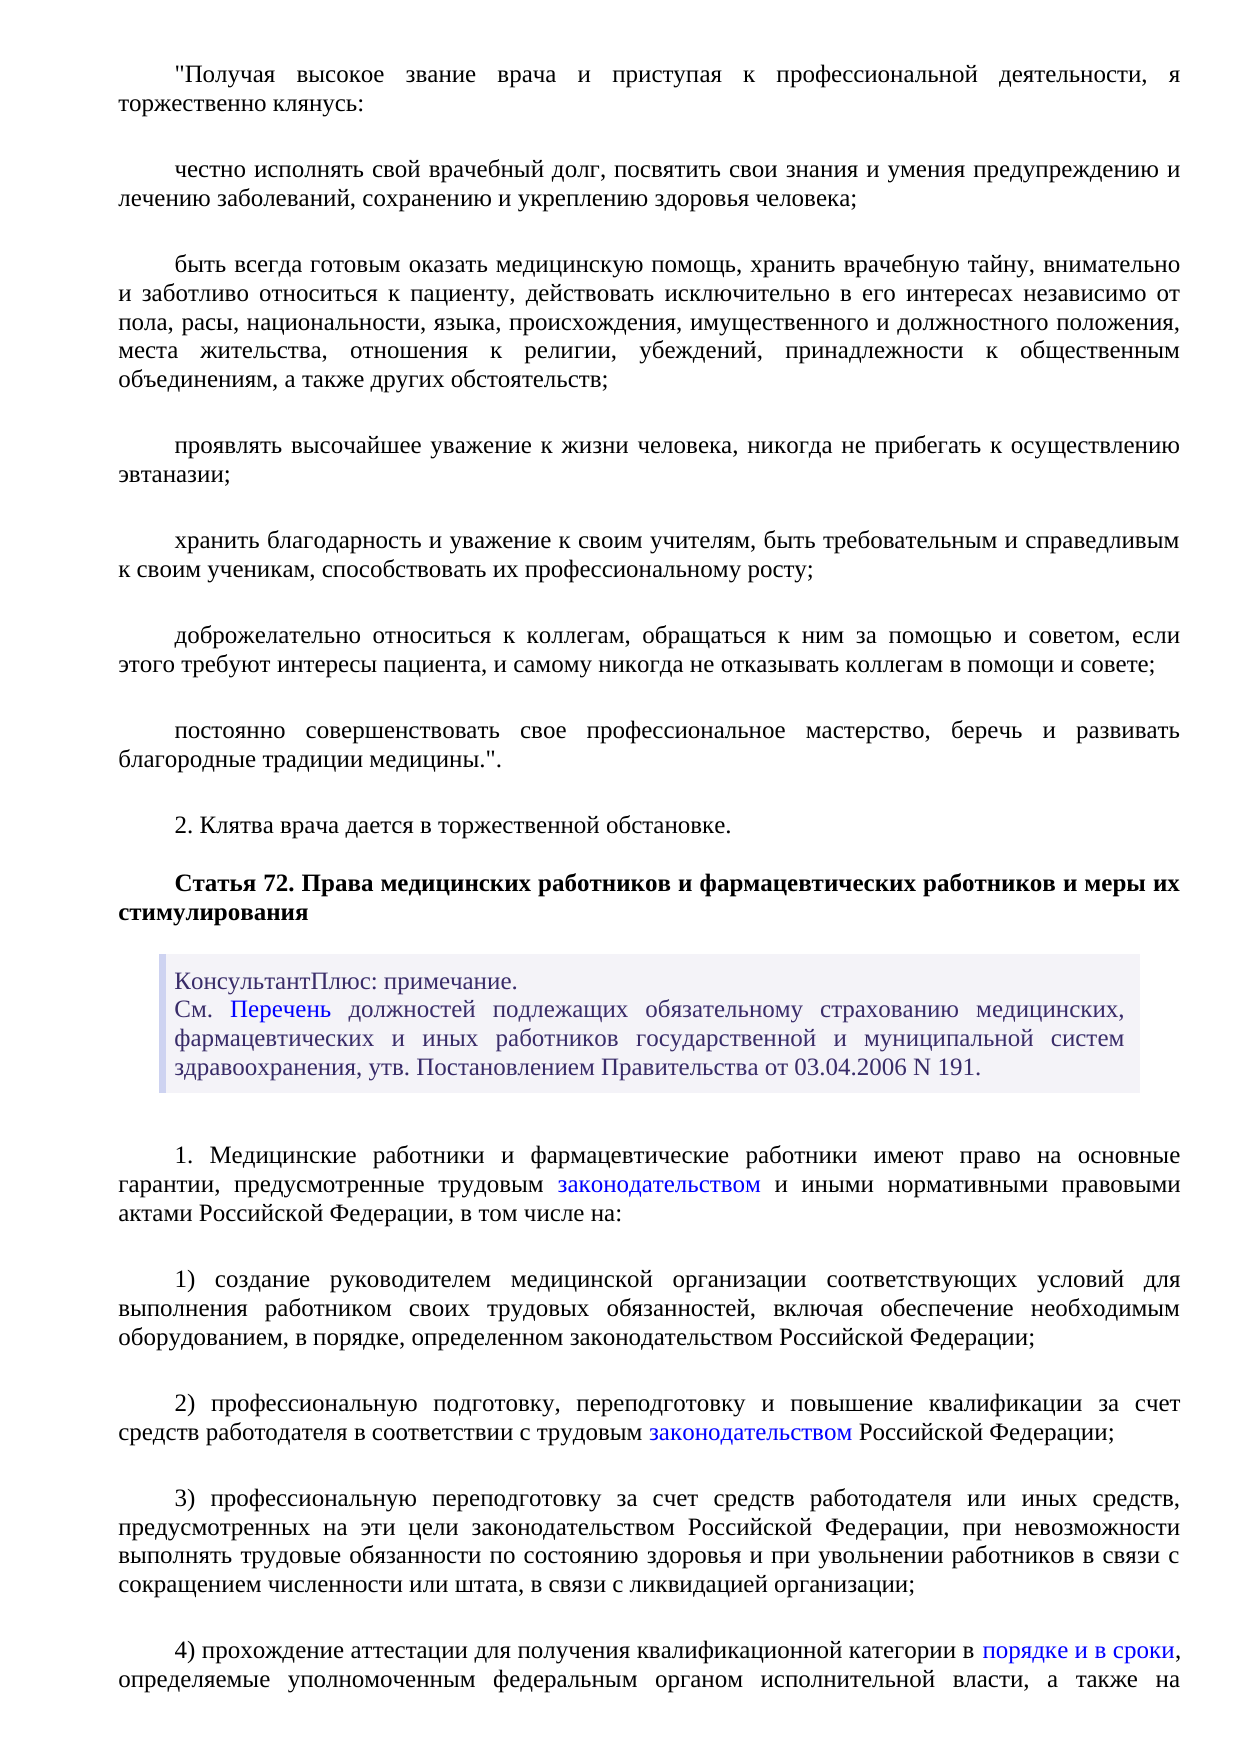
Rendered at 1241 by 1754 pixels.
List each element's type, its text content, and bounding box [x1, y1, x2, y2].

text "Получая высокое звание врача и приступая к профессиональной деятельности, я торжественно клянусь: [118, 59, 1181, 117]
text 2) профессиональную подготовку, переподготовку и повышение квалификации за счет средств работодателя в соответствии с трудовым законодательством Российской Федерации; [118, 1388, 1181, 1446]
text доброжелательно относиться к коллегам, обращаться к ним за помощью и советом, если этого требуют интересы пациента, и самому никогда не отказывать коллегам в помощи и совете; [118, 620, 1181, 678]
text 1. Медицинские работники и фармацевтические работники имеют право на основные гарантии, предусмотренные трудовым законодательством и иными нормативными правовыми актами Российской Федерации, в том числе на: [118, 1141, 1181, 1227]
text проявлять высочайшее уважение к жизни человека, никогда не прибегать к осуществлению эвтаназии; [118, 430, 1181, 488]
text постоянно совершенствовать свое профессиональное мастерство, беречь и развивать благородные традиции медицины.". [118, 715, 1181, 773]
text 2. Клятва врача дается в торжественной обстановке. [118, 810, 1181, 839]
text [118, 1636, 1181, 1693]
title Статья 72. Права медицинских работников и фармацевтических работников и меры их стимулирования [118, 868, 1181, 925]
text 1) создание руководителем медицинской организации соответствующих условий для выполнения работником своих трудовых обязанностей, включая обеспечение необходимым оборудованием, в порядке, определенном законодательством Российской Федерации; [118, 1264, 1181, 1351]
text 3) профессиональную переподготовку за счет средств работодателя или иных средств, предусмотренных на эти цели законодательством Российской Федерации, при невозможности выполнять трудовые обязанности по состоянию здоровья и при увольнении работников в связи с сокращением численности или штата, в связи с ликвидацией организации; [118, 1483, 1181, 1598]
text честно исполнять свой врачебный долг, посвятить свои знания и умения предупреждению и лечению заболеваний, сохранению и укреплению здоровья человека; [118, 154, 1181, 212]
table_header КонсультантПлюс: примечание. См. Перечень должностей подлежащих обязательному страхованию медицинских, фармацевтических и иных работников государственной и муниципальной систем здравоохранения, утв. Постановлением Правительства от 03.04.2006 N 191. [166, 954, 1134, 1093]
text хранить благодарность и уважение к своим учителям, быть требовательным и справедливым к своим ученикам, способствовать их профессиональному росту; [118, 525, 1181, 583]
text быть всегда готовым оказать медицинскую помощь, хранить врачебную тайну, внимательно и заботливо относиться к пациенту, действовать исключительно в его интересах независимо от пола, расы, национальности, языка, происхождения, имущественного и должностного положения, места жительства, отношения к религии, убеждений, принадлежности к общественным объединениям, а также других обстоятельств; [118, 249, 1181, 393]
